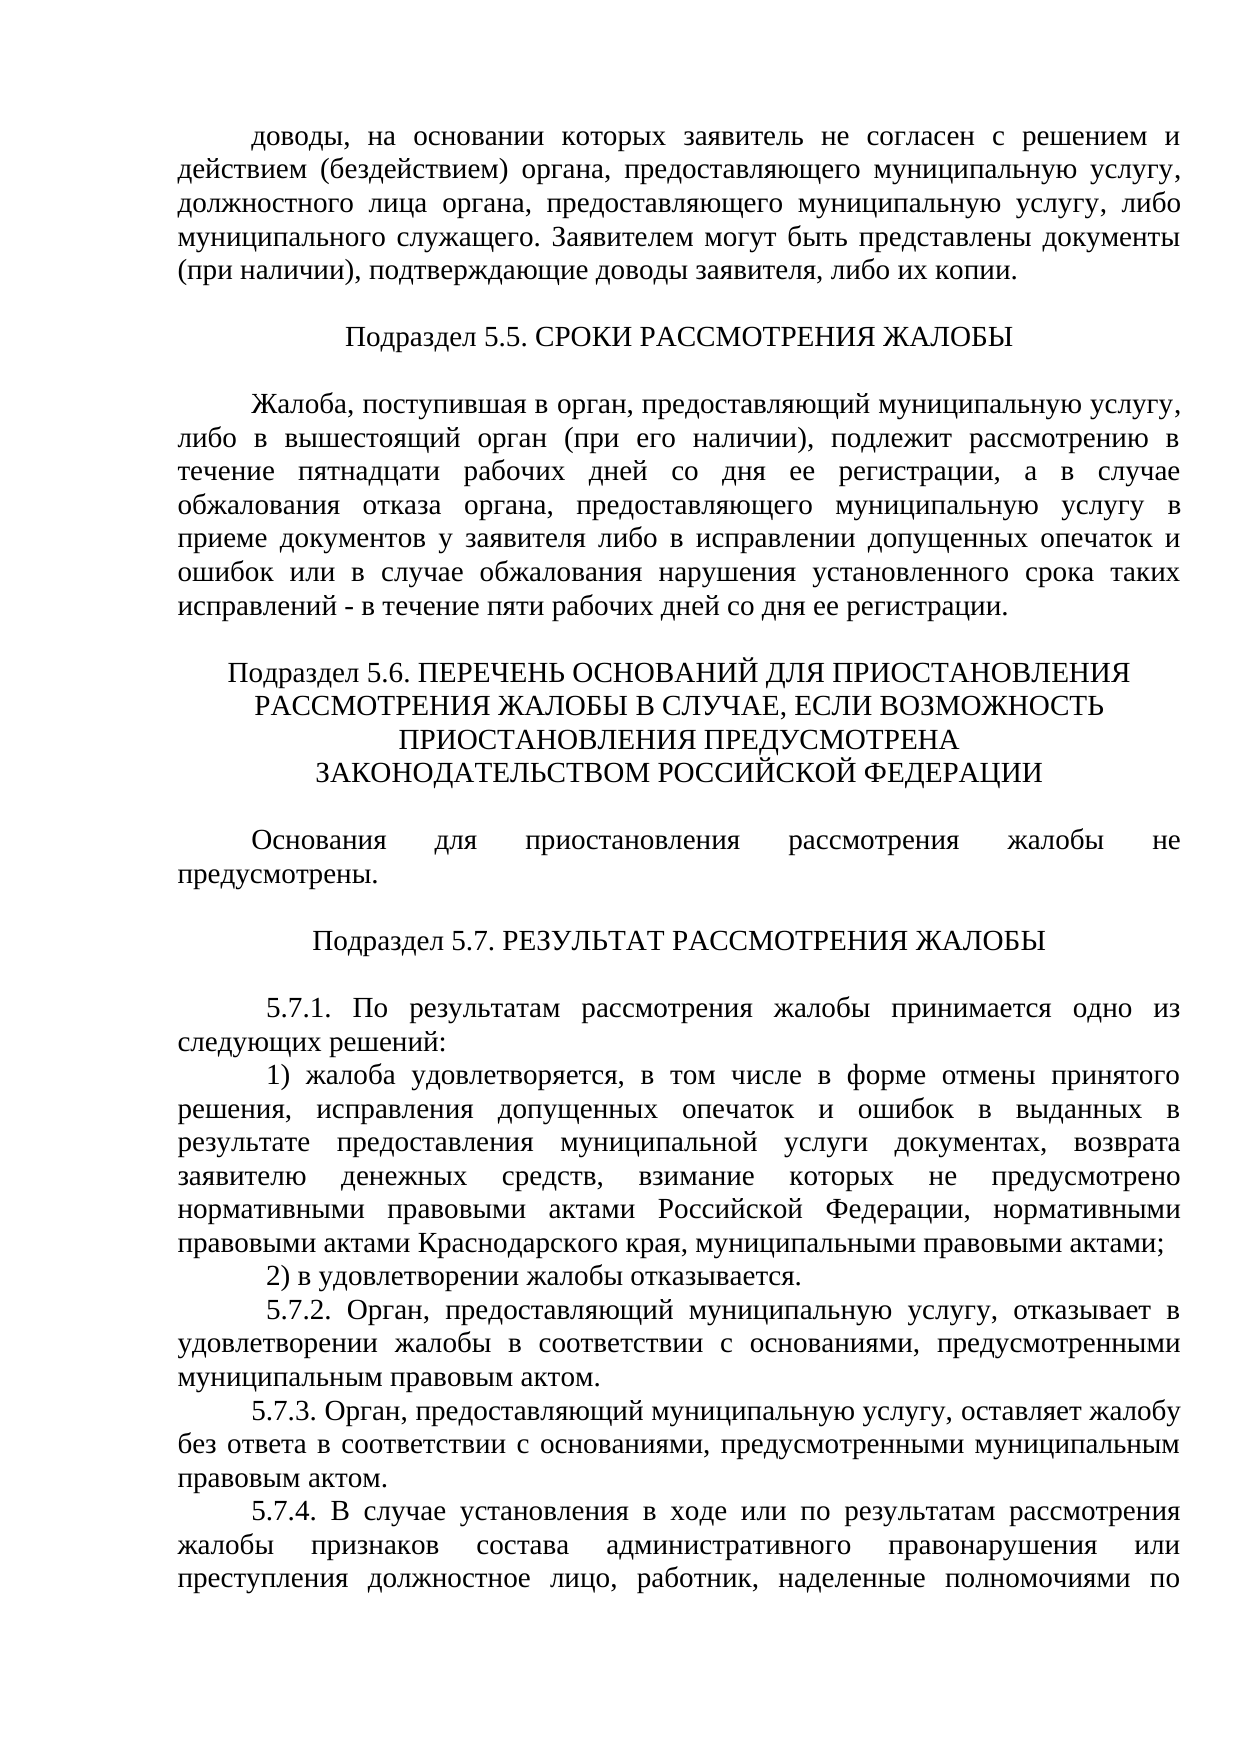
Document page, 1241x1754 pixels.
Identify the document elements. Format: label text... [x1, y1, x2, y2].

text 5.7.3. Орган, предоставляющий муниципальную услугу, оставляет жалобу без ответа в соответствии с основаниями, предусмотренными муниципальным правовым актом. [177, 1393, 1181, 1493]
text Подраздел 5.6. ПЕРЕЧЕНЬ ОСНОВАНИЙ ДЛЯ ПРИОСТАНОВЛЕНИЯ [177, 655, 1181, 688]
text Основания для приостановления рассмотрения жалобы не предусмотрены. [177, 822, 1181, 889]
text РАССМОТРЕНИЯ ЖАЛОБЫ В СЛУЧАЕ, ЕСЛИ ВОЗМОЖНОСТЬ [177, 688, 1181, 722]
text 2) в удовлетворении жалобы отказывается. [177, 1258, 1181, 1292]
text 5.7.2. Орган, предоставляющий муниципальную услугу, отказывает в удовлетворении жалобы в соответствии с основаниями, предусмотренными муниципальным правовым актом. [177, 1292, 1181, 1393]
text 5.7.1. По результатам рассмотрения жалобы принимается одно из следующих решений: [177, 990, 1181, 1057]
text ЗАКОНОДАТЕЛЬСТВОМ РОССИЙСКОЙ ФЕДЕРАЦИИ [177, 755, 1181, 789]
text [177, 1493, 1181, 1594]
text Жалоба, поступившая в орган, предоставляющий муниципальную услугу, либо в вышестоящий орган (при его наличии), подлежит рассмотрению в течение пятнадцати рабочих дней со дня ее регистрации, а в случае обжалования отказа органа, предоставляющего муниципальную услугу в приеме документов у заявителя либо в исправлении допущенных опечаток и ошибок или в случае обжалования нарушения установленного срока таких исправлений - в течение пяти рабочих дней со дня ее регистрации. [177, 386, 1181, 621]
text Подраздел 5.7. РЕЗУЛЬТАТ РАССМОТРЕНИЯ ЖАЛОБЫ [177, 923, 1181, 957]
text 1) жалоба удовлетворяется, в том числе в форме отмены принятого решения, исправления допущенных опечаток и ошибок в выданных в результате предоставления муниципальной услуги документах, возврата заявителю денежных средств, взимание которых не предусмотрено нормативными правовыми актами Российской Федерации, нормативными правовыми актами Краснодарского края, муниципальными правовыми актами; [177, 1057, 1181, 1258]
text ПРИОСТАНОВЛЕНИЯ ПРЕДУСМОТРЕНА [177, 722, 1181, 755]
text доводы, на основании которых заявитель не согласен с решением и действием (бездействием) органа, предоставляющего муниципальную услугу, должностного лица органа, предоставляющего муниципальную услугу, либо муниципального служащего. Заявителем могут быть представлены документы (при наличии), подтверждающие доводы заявителя, либо их копии. [177, 118, 1181, 286]
text Подраздел 5.5. СРОКИ РАССМОТРЕНИЯ ЖАЛОБЫ [177, 319, 1181, 353]
